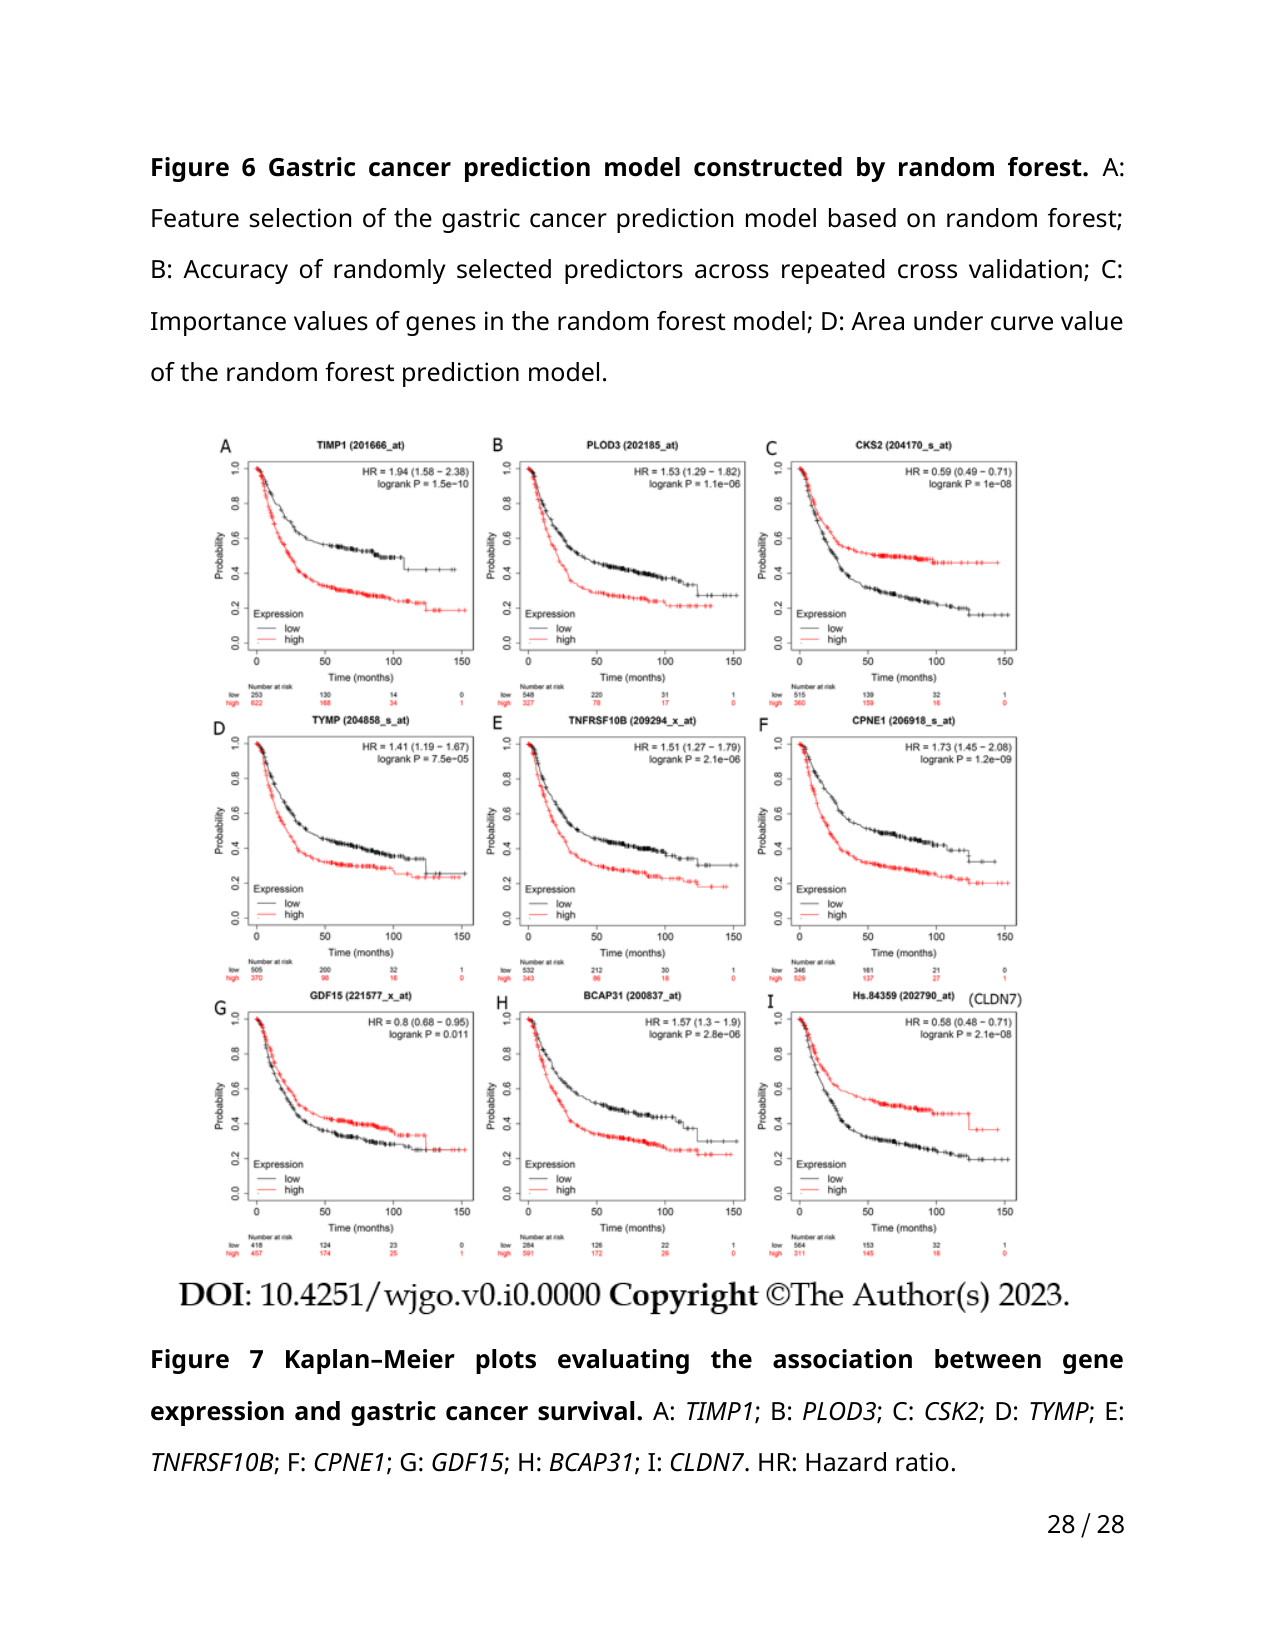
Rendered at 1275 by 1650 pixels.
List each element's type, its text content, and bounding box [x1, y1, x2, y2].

text Figure 6 Gastric cancer prediction model constructed by random forest. A: Feature selection of the gastric cancer prediction model based on random forest; B: Accuracy of randomly selected predictors across repeated cross validation; C: Importance values of genes in the random forest model; D: Area under curve value of the random forest prediction model. [150, 150, 1125, 388]
text Figure 7 Kaplan–Meier plots evaluating the association between gene expression and gastric cancer survival. A: TIMP1; B: PLOD3; C: CSK2; D: TYMP; E: TNFRSF10B; F: CPNE1; G: GDF15; H: BCAP31; I: CLDN7. HR: Hazard ratio. [150, 1342, 1125, 1478]
picture [150, 405, 1125, 1328]
